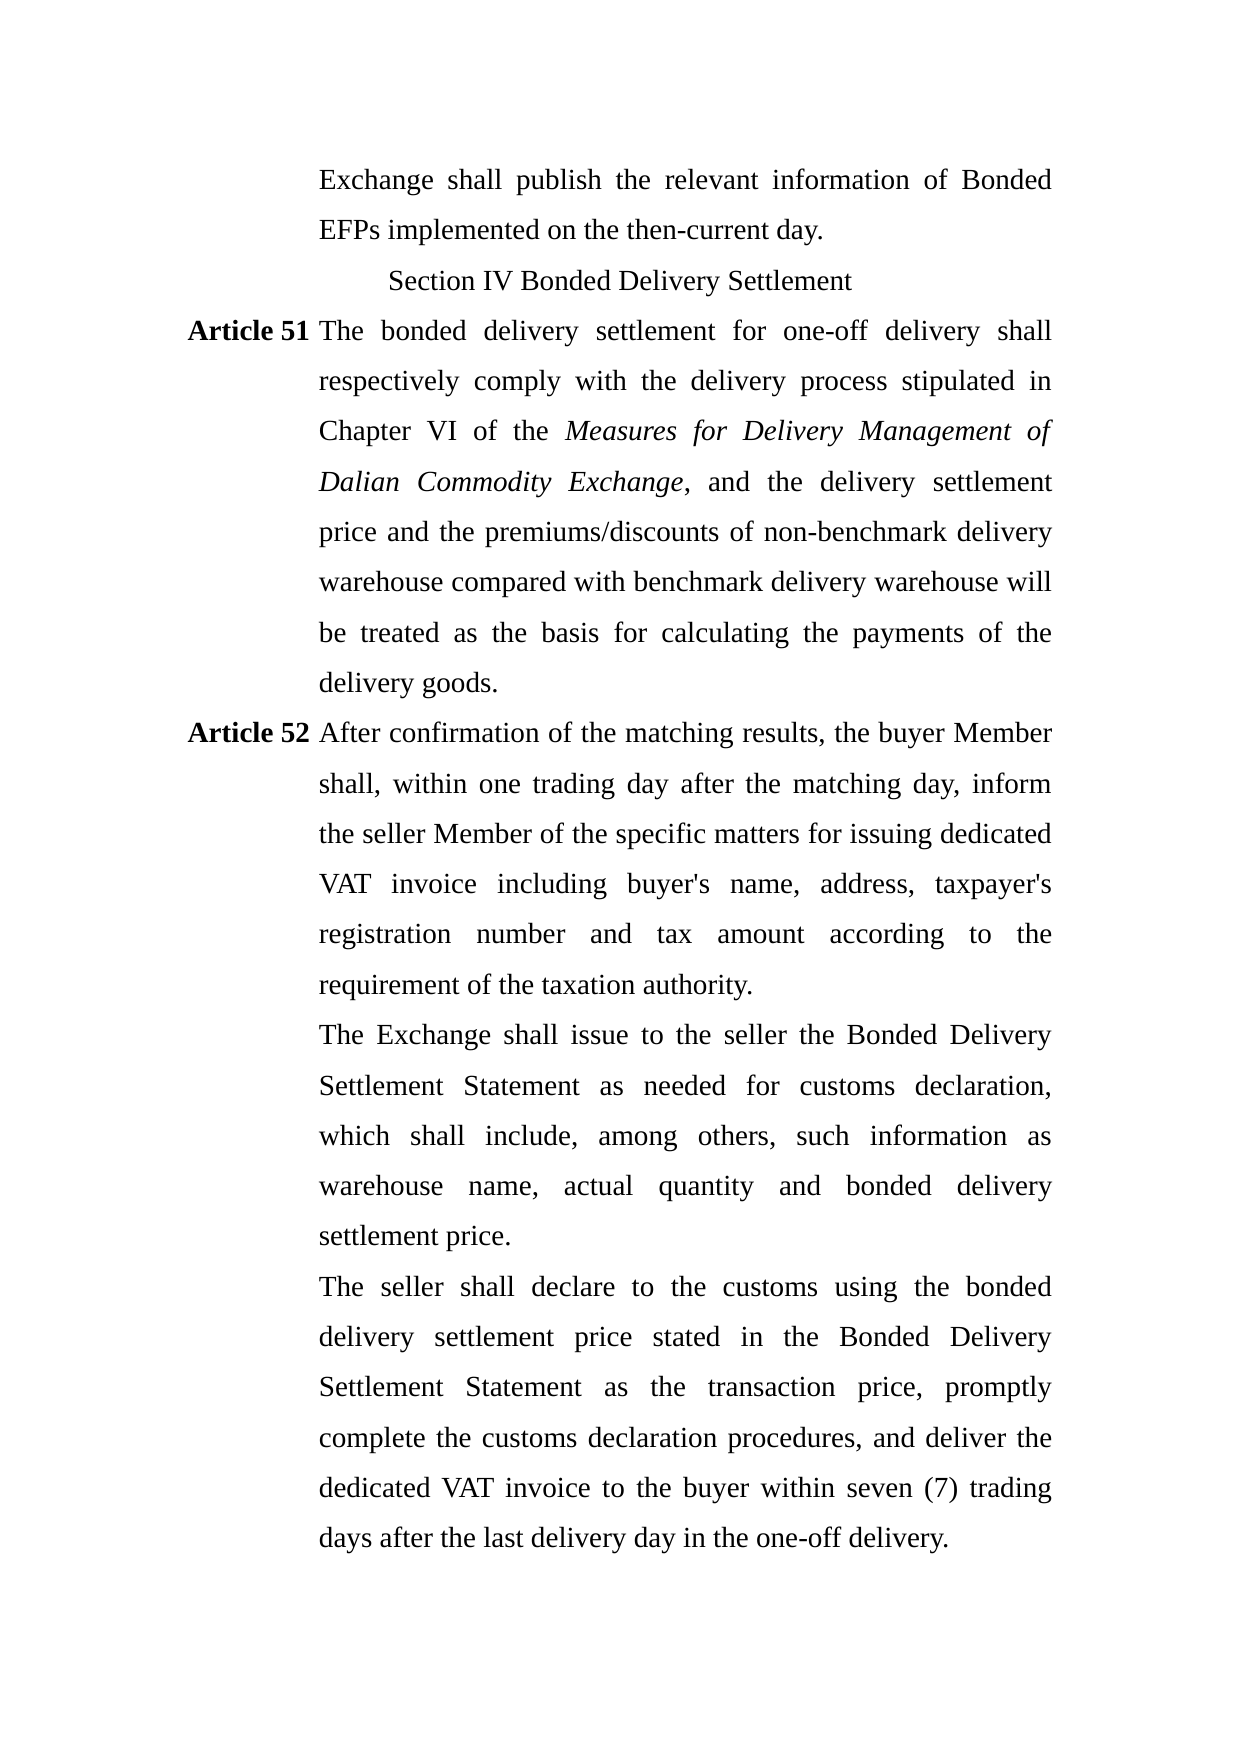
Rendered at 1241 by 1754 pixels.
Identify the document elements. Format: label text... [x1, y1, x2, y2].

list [187, 162, 1053, 246]
list The bonded delivery settlement for one-off delivery shall respectively comply with the delivery process stipulated in Chapter VI of the Measures for Delivery Management of Dalian Commodity Exchange, and the delivery settlement price and the premiums/discounts of non-benchmark delivery warehouse compared with benchmark delivery warehouse will be treated as the basis for calculating the payments of the delivery goods. [187, 313, 1053, 699]
list After confirmation of the matching results, the buyer Member shall, within one trading day after the matching day, inform the seller Member of the specific matters for issuing dedicated VAT invoice including buyer's name, address, taxpayer's registration number and tax amount according to the requirement of the taxation authority. [187, 715, 1053, 1001]
text The Exchange shall issue to the seller the Bonded Delivery Settlement Statement as needed for customs declaration, which shall include, among others, such information as warehouse name, actual quantity and bonded delivery settlement price. [319, 1017, 1053, 1252]
text Section IV Bonded Delivery Settlement [187, 263, 1053, 296]
text The seller shall declare to the customs using the bonded delivery settlement price stated in the Bonded Delivery Settlement Statement as the transaction price, promptly complete the customs declaration procedures, and deliver the dedicated VAT invoice to the buyer within seven (7) trading days after the last delivery day in the one-off delivery. [319, 1269, 1053, 1554]
